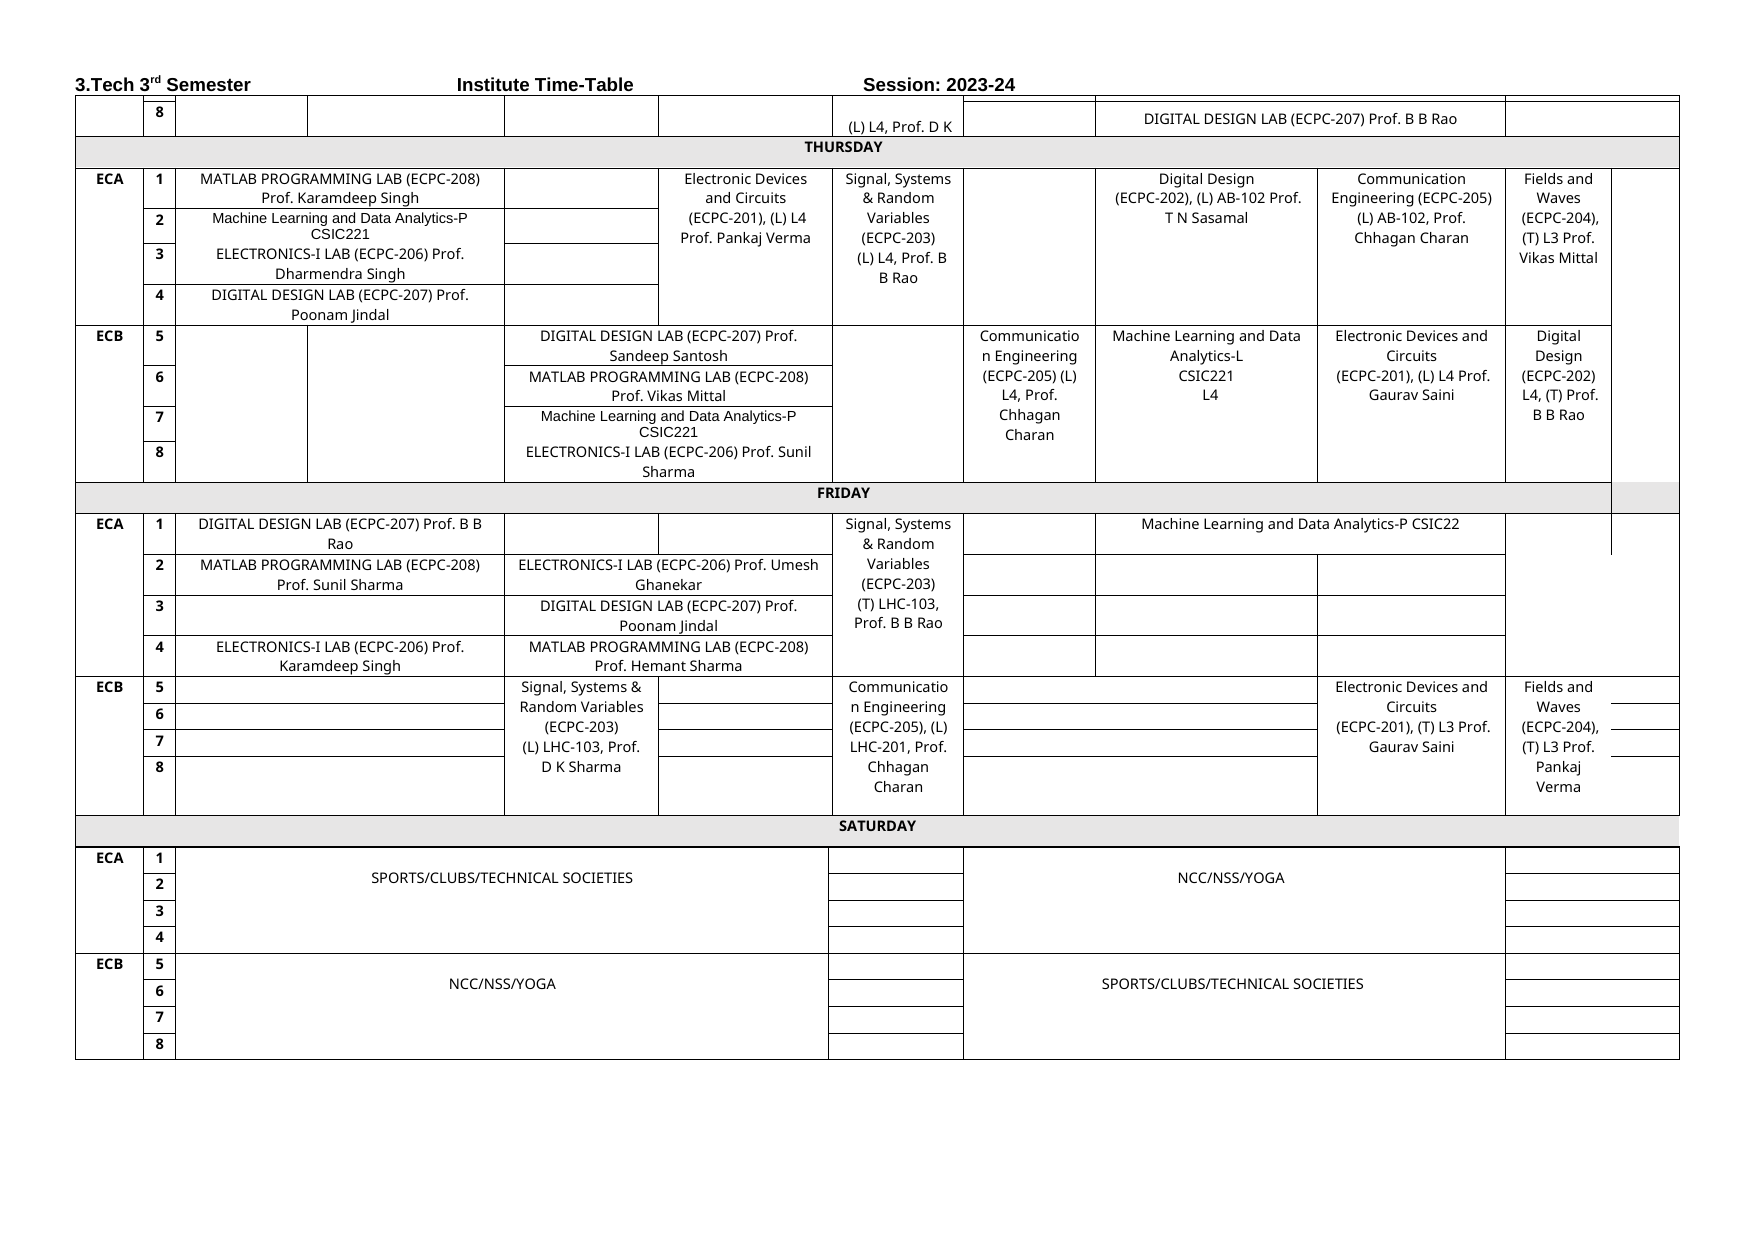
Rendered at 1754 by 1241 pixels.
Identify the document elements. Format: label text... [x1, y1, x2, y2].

table_cell [1611, 102, 1679, 136]
table_cell [659, 757, 832, 815]
table_cell [1612, 482, 1679, 513]
table_cell [1612, 169, 1679, 324]
table_cell FRIDAY [76, 483, 1611, 513]
table_cell [1611, 1007, 1679, 1032]
table_cell [1506, 102, 1611, 136]
table_cell [964, 730, 1317, 756]
table_cell Signal, Systems & Random Variables (ECPC-203) (T) LHC-103, Prof. B B Rao [833, 514, 963, 676]
table_cell MATLAB PROGRAMMING LAB (ECPC-208) Prof. Hemant Sharma [505, 636, 832, 676]
table_cell [1506, 874, 1611, 899]
table_cell NCC/NSS/YOGA [964, 848, 1505, 953]
table_cell [505, 169, 658, 208]
table_cell [1506, 927, 1611, 953]
table_cell [659, 704, 832, 729]
table_cell [964, 96, 1095, 101]
table_cell [1611, 954, 1679, 979]
table_cell 6 [144, 366, 175, 406]
table_cell ECA [76, 514, 143, 676]
table_cell [964, 514, 1095, 554]
table_cell [964, 757, 1317, 815]
table_cell 3 [144, 244, 175, 284]
table_cell 5 [144, 954, 175, 979]
table_cell 7 [144, 1007, 175, 1032]
table_cell 7 [144, 730, 175, 756]
table_cell ELECTRONICS-I LAB (ECPC-206) Prof. Dharmendra Singh [176, 243, 504, 284]
table_cell [1506, 514, 1611, 676]
table_cell [829, 1034, 963, 1059]
table_cell SPORTS/CLUBS/TECHNICAL SOCIETIES [176, 848, 828, 953]
table_cell [176, 704, 504, 729]
table_cell 4 [144, 927, 175, 953]
table_cell 4 [144, 285, 175, 324]
table_cell 8 [144, 442, 175, 482]
table_cell Digital Design (ECPC-202), (L) AB-102 Prof. T N Sasamal [1096, 169, 1317, 324]
table_cell [1611, 757, 1679, 815]
table_cell 2 [144, 555, 175, 594]
table_cell 8 [144, 757, 175, 815]
table_cell Signal, Systems & Random Variables (ECPC-203) (L) L4, Prof. B B Rao [833, 169, 963, 324]
table_cell [1506, 1007, 1611, 1032]
table_cell [964, 169, 1095, 324]
table_cell [1611, 514, 1679, 676]
table_cell [1506, 96, 1611, 101]
table_cell ECA [76, 169, 143, 324]
table_cell DIGITAL DESIGN LAB (ECPC-207) Prof. B B Rao [1096, 102, 1505, 136]
table_cell 3 [144, 901, 175, 926]
table_cell [176, 730, 504, 756]
table_cell [1096, 596, 1317, 635]
table_cell [964, 677, 1317, 703]
table_cell 2 [144, 874, 175, 899]
table_cell [1611, 96, 1679, 101]
table_cell DIGITAL DESIGN LAB (ECPC-207) Prof. B B Rao [176, 514, 504, 554]
table_cell 1 [144, 848, 175, 873]
table_cell SATURDAY [76, 816, 1679, 846]
table_cell ELECTRONICS-I LAB (ECPC-206) Prof. Karamdeep Singh [176, 636, 504, 676]
table_cell [1506, 901, 1611, 926]
table_cell [1611, 677, 1679, 703]
table_cell Machine Learning and Data Analytics-P CSIC221 [505, 407, 832, 441]
table_cell [505, 285, 658, 324]
table_cell [505, 514, 658, 554]
table_cell [829, 980, 963, 1006]
table_cell [1096, 636, 1317, 676]
table_cell Electronic Devices and Circuits (ECPC-201), (L) L4 Prof. Pankaj Verma [659, 169, 832, 324]
table_cell [1611, 901, 1679, 926]
table_cell [1506, 1034, 1611, 1059]
table_cell MATLAB PROGRAMMING LAB (ECPC-208) Prof. Karamdeep Singh [176, 169, 504, 208]
table_cell [1506, 980, 1611, 1006]
table_cell Signal, Systems & Random Variables (ECPC-203) (L) LHC-103, Prof. D K Sharma [505, 677, 658, 815]
table_cell [1506, 848, 1611, 873]
table_cell 8 [144, 102, 175, 136]
table_cell THURSDAY [76, 137, 1611, 167]
table_cell 3 [144, 596, 175, 635]
table_cell [176, 757, 504, 815]
table_cell DIGITAL DESIGN LAB (ECPC-207) Prof. Poonam Jindal [176, 285, 504, 324]
table_cell MATLAB PROGRAMMING LAB (ECPC-208) Prof. Sunil Sharma [176, 555, 504, 594]
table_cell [1096, 96, 1505, 101]
table_cell [1318, 596, 1505, 635]
table_cell [964, 596, 1095, 635]
table_cell [659, 514, 832, 554]
table_cell [829, 1007, 963, 1032]
table_cell NCC/NSS/YOGA [176, 954, 828, 1059]
table_cell [829, 848, 963, 873]
table_cell 1 [144, 514, 175, 554]
table_cell Machine Learning and Data Analytics-P CSIC221 [176, 209, 504, 243]
table_cell Machine Learning and Data Analytics-P CSIC22 [1096, 514, 1505, 554]
table_cell [1611, 980, 1679, 1006]
table_cell ECA [76, 848, 143, 953]
table_cell [1611, 874, 1679, 899]
table_cell [505, 244, 658, 284]
table_cell [1611, 927, 1679, 953]
table_cell ECB [76, 677, 143, 815]
table_cell ECB [76, 954, 143, 1059]
table_cell MATLAB PROGRAMMING LAB (ECPC-208) Prof. Vikas Mittal [505, 366, 832, 406]
table_cell [964, 555, 1095, 594]
table_cell 6 [144, 704, 175, 729]
table_cell ELECTRONICS-I LAB (ECPC-206) Prof. Sunil Sharma [505, 441, 832, 482]
table_cell [829, 874, 963, 899]
table_cell 8 [144, 1034, 175, 1059]
table_cell Fields and Waves (ECPC-204), (T) L3 Prof. Pankaj Verma [1506, 677, 1611, 815]
table_cell [659, 677, 832, 703]
table_cell [176, 326, 307, 482]
table_cell Communication Engineering (ECPC-205) (L) AB-102, Prof. Chhagan Charan [1318, 169, 1505, 324]
table_cell [1611, 1034, 1679, 1059]
table_cell [964, 102, 1095, 136]
table_cell [1612, 325, 1679, 482]
table_cell Fields and Waves (ECPC-204), (T) L3 Prof. Vikas Mittal [1506, 169, 1611, 324]
table_cell Machine Learning and Data Analytics-L CSIC221 L4 [1096, 326, 1317, 482]
table_cell [505, 209, 658, 243]
table_cell 6 [144, 980, 175, 1006]
table_cell Digital Design (ECPC-202) L4, (T) Prof. B B Rao [1506, 326, 1611, 482]
table_cell [308, 326, 504, 482]
table_cell SPORTS/CLUBS/TECHNICAL SOCIETIES [964, 954, 1505, 1059]
table_cell DIGITAL DESIGN LAB (ECPC-207) Prof. Sandeep Santosh [505, 326, 832, 365]
table_cell ELECTRONICS-I LAB (ECPC-206) Prof. Umesh Ghanekar [505, 555, 832, 594]
table_cell [1611, 704, 1679, 729]
table_cell 5 [144, 677, 175, 703]
table_cell 1 [144, 169, 175, 208]
table_cell [829, 901, 963, 926]
table_cell [1318, 555, 1505, 594]
table_cell 5 [144, 326, 175, 365]
table_cell [964, 636, 1095, 676]
table_cell Electronic Devices and Circuits (ECPC-201), (T) L3 Prof. Gaurav Saini [1318, 677, 1505, 815]
table_cell [1611, 730, 1679, 756]
table_cell [833, 326, 963, 482]
table_cell Communication Engineering (ECPC-205), (L) LHC-201, Prof. Chhagan Charan [833, 677, 963, 815]
table_cell ECB [76, 326, 143, 482]
table_cell [964, 704, 1317, 729]
table_cell [176, 596, 504, 635]
table_cell [829, 954, 963, 979]
table_cell [176, 677, 504, 703]
table_cell 4 [144, 636, 175, 676]
table_cell Communication Engineering (ECPC-205) (L) L4, Prof. Chhagan Charan [964, 326, 1095, 482]
table_cell 2 [144, 209, 175, 243]
table_cell [1611, 848, 1679, 873]
table_cell [659, 730, 832, 756]
table_cell [1096, 555, 1317, 594]
table_cell 7 [144, 407, 175, 441]
table_cell Electronic Devices and Circuits (ECPC-201), (L) L4 Prof. Gaurav Saini [1318, 326, 1505, 482]
table_cell [1506, 954, 1611, 979]
table_cell [1611, 137, 1679, 167]
table_cell [829, 927, 963, 953]
table_cell DIGITAL DESIGN LAB (ECPC-207) Prof. Poonam Jindal [505, 596, 832, 635]
table_cell [1318, 636, 1505, 676]
